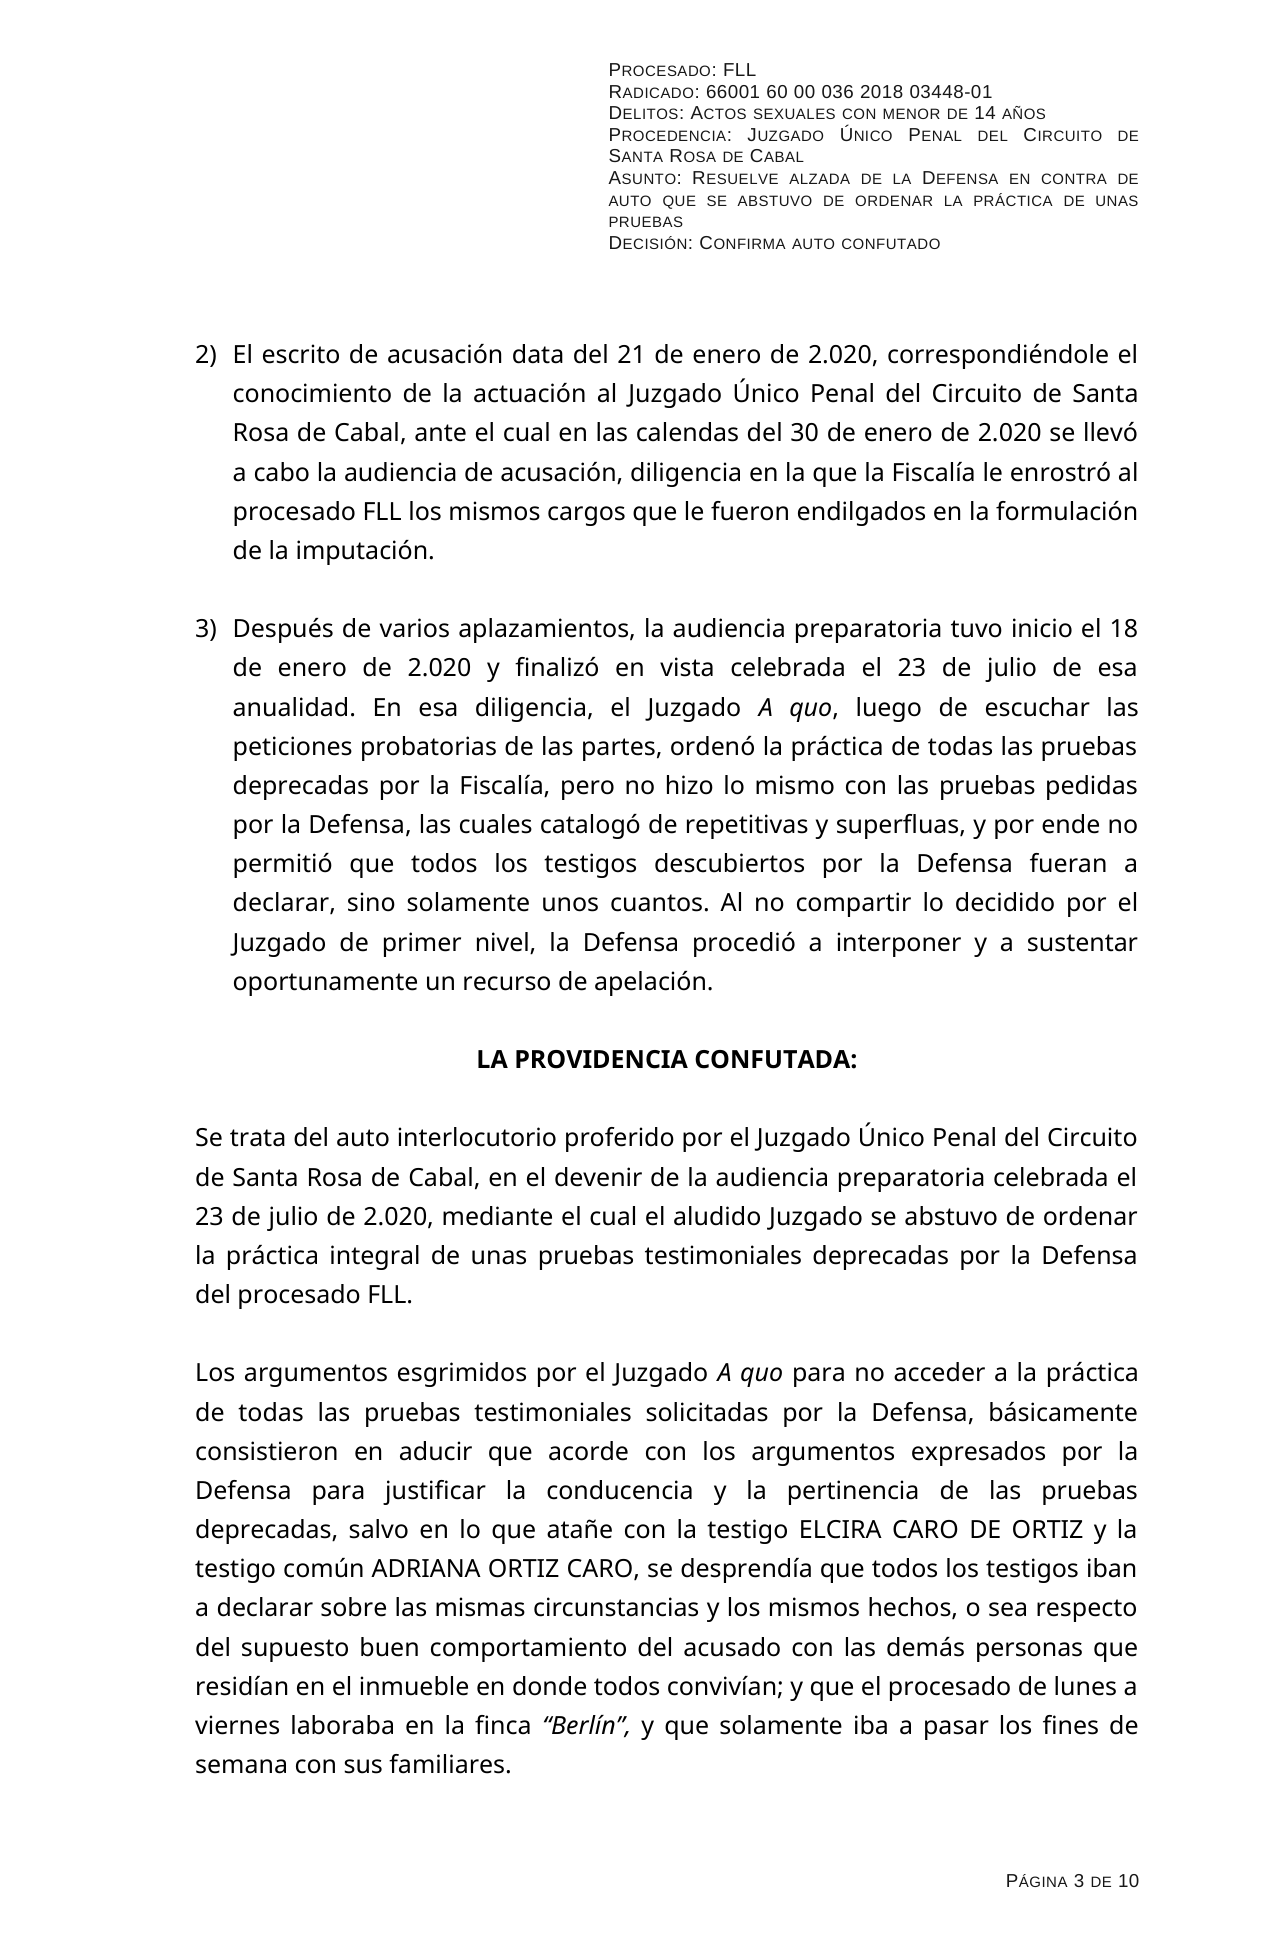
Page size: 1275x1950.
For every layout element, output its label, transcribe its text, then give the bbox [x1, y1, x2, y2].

list Después de varios aplazamientos, la audiencia preparatoria tuvo inicio el 18 de enero de 2.020 y finalizó en vista celebrada el 23 de julio de esa anualidad. En esa diligencia, el Juzgado A quo, luego de escuchar las peticiones probatorias de las partes, ordenó la práctica de todas las pruebas deprecadas por la Fiscalía, pero no hizo lo mismo con las pruebas pedidas por la Defensa, las cuales catalogó de repetitivas y superfluas, y por ende no permitió que todos los testigos descubiertos por la Defensa fueran a declarar, sino solamente unos cuantos. Al no compartir lo decidido por el Juzgado de primer nivel, la Defensa procedió a interponer y a sustentar oportunamente un recurso de apelación. [195, 611, 1139, 997]
text Los argumentos esgrimidos por el Juzgado A quo para no acceder a la práctica de todas las pruebas testimoniales solicitadas por la Defensa, básicamente consistieron en aducir que acorde con los argumentos expresados por la Defensa para justificar la conducencia y la pertinencia de las pruebas deprecadas, salvo en lo que atañe con la testigo ELCIRA CARO DE ORTIZ y la testigo común ADRIANA ORTIZ CARO, se desprendía que todos los testigos iban a declarar sobre las mismas circunstancias y los mismos hechos, o sea respecto del supuesto buen comportamiento del acusado con las demás personas que residían en el inmueble en donde todos convivían; y que el procesado de lunes a viernes laboraba en la finca “Berlín”, y que solamente iba a pasar los fines de semana con sus familiares. [195, 1355, 1139, 1781]
list El escrito de acusación data del 21 de enero de 2.020, correspondiéndole el conocimiento de la actuación al Juzgado Único Penal del Circuito de Santa Rosa de Cabal, ante el cual en las calendas del 30 de enero de 2.020 se llevó a cabo la audiencia de acusación, diligencia en la que la Fiscalía le enrostró al procesado FLL los mismos cargos que le fueron endilgados en la formulación de la imputación. [195, 337, 1139, 567]
text LA PROVIDENCIA CONFUTADA: [195, 1042, 1139, 1076]
text Se trata del auto interlocutorio proferido por el Juzgado Único Penal del Circuito de Santa Rosa de Cabal, en el devenir de la audiencia preparatoria celebrada el 23 de julio de 2.020, mediante el cual el aludido Juzgado se abstuvo de ordenar la práctica integral de unas pruebas testimoniales deprecadas por la Defensa del procesado FLL. [195, 1120, 1139, 1311]
